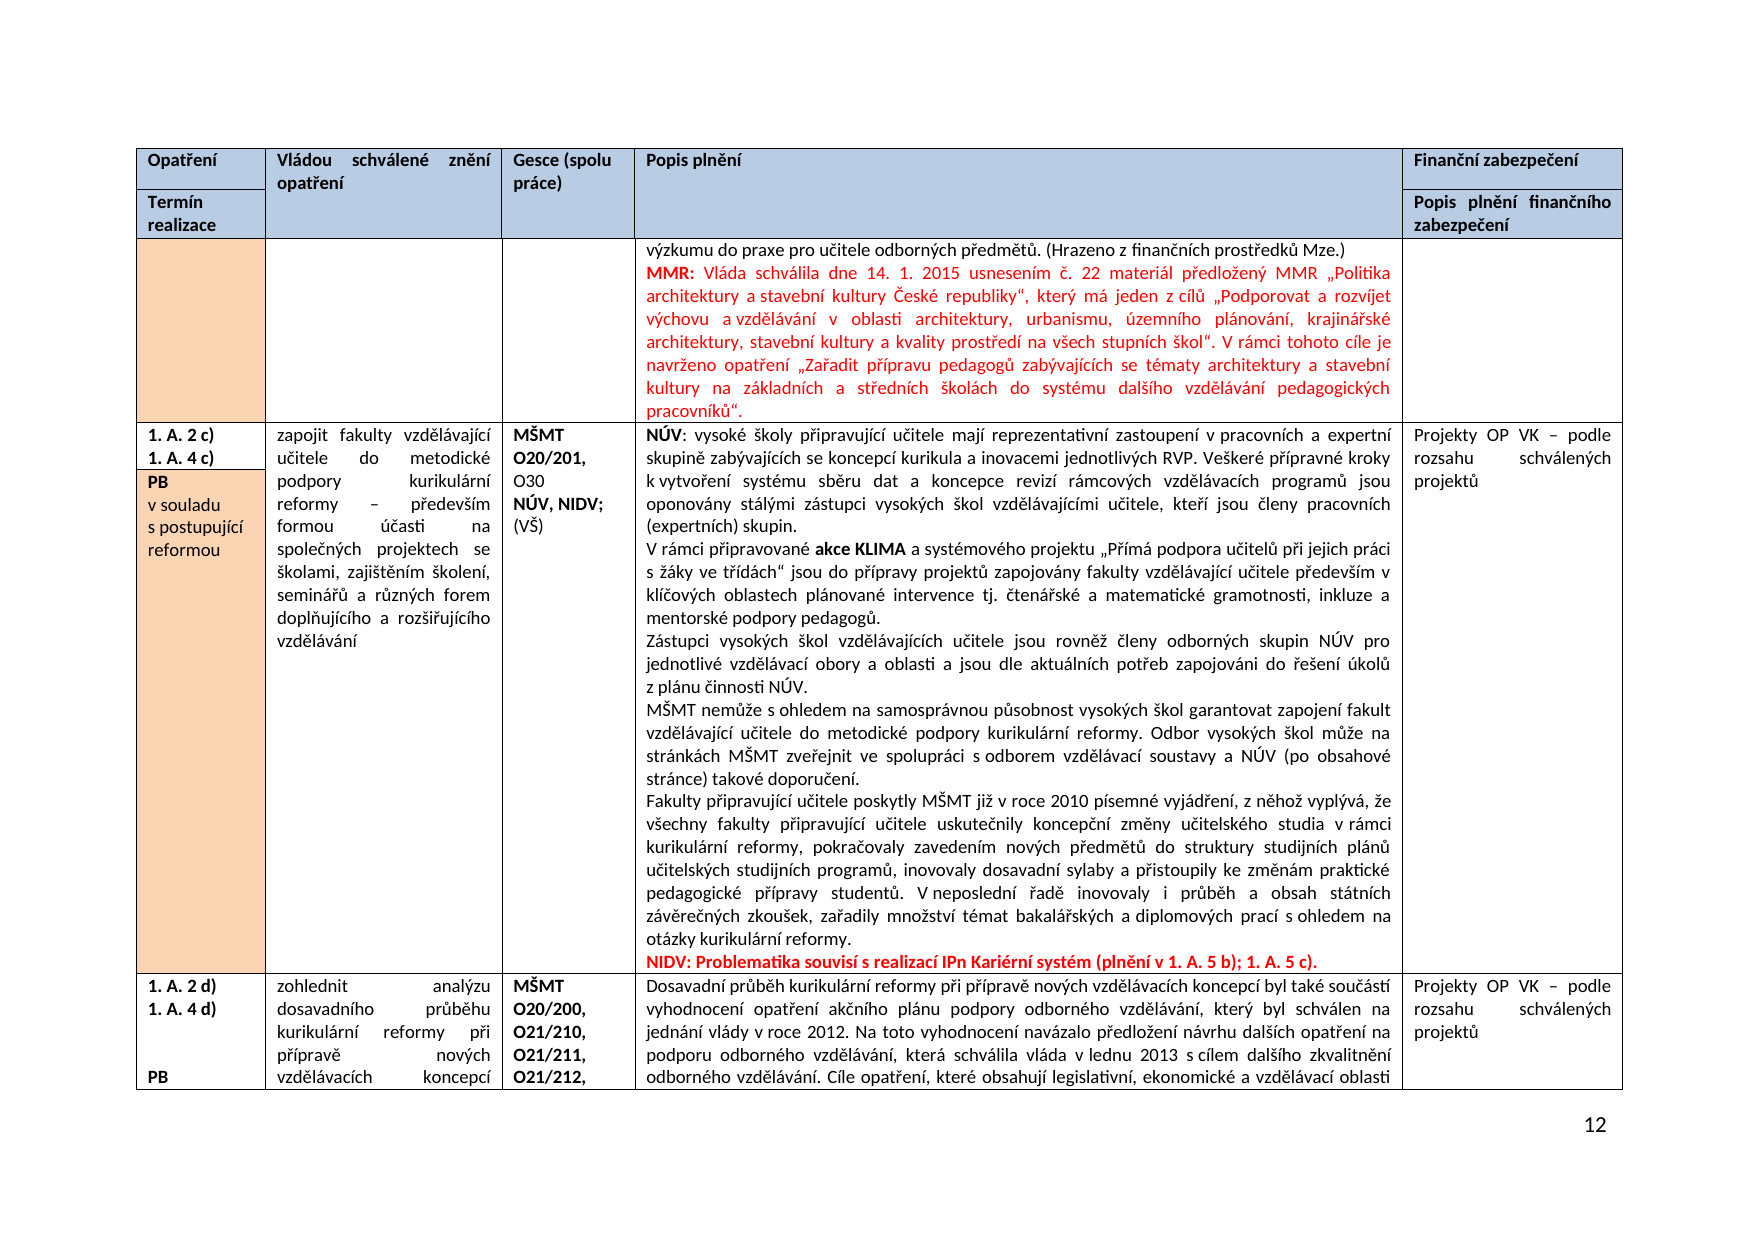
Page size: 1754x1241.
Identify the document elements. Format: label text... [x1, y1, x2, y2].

table_cell PB v souladu s postupující reformou [137, 470, 265, 973]
table_header Popis plnění [635, 149, 1402, 238]
table_header Opatření [137, 149, 265, 189]
table_header Gesce (spolu práce) [502, 149, 634, 238]
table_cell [137, 239, 265, 422]
table_cell Popis plnění finančního zabezpečení [1403, 190, 1622, 238]
table_cell Projekty OP VK – podle rozsahu schválených projektů [1403, 423, 1622, 973]
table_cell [503, 974, 635, 1089]
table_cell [266, 974, 502, 1089]
table_header Finanční zabezpečení [1403, 149, 1622, 189]
table_cell Termín realizace [137, 190, 265, 238]
table_cell 1. A. 2 c) 1. A. 4 c) [137, 423, 265, 469]
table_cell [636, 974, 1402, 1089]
table_cell NÚV: vysoké školy připravující učitele mají reprezentativní zastoupení v pracovních a expertní skupině zabývajících se koncepcí kurikula a inovacemi jednotlivých RVP. Veškeré přípravné kroky k vytvoření systému sběru dat a koncepce revizí rámcových vzdělávacích programů jsou oponovány stálými zástupci vysokých škol vzdělávajícími učitele, kteří jsou členy pracovních (expertních) skupin. V rámci připravované akce KLIMA a systémového projektu „Přímá podpora učitelů při jejich práci s žáky ve třídách“ jsou do přípravy projektů zapojovány fakulty vzdělávající učitele především v klíčových oblastech plánované intervence tj. čtenářské a matematické gramotnosti, inkluze a mentorské podpory pedagogů. Zástupci vysokých škol vzdělávajících učitele jsou rovněž členy odborných skupin NÚV pro jednotlivé vzdělávací obory a oblasti a jsou dle aktuálních potřeb zapojováni do řešení úkolů z plánu činnosti NÚV. MŠMT nemůže s ohledem na samosprávnou působnost vysokých škol garantovat zapojení fakult vzdělávající učitele do metodické podpory kurikulární reformy. Odbor vysokých škol může na stránkách MŠMT zveřejnit ve spolupráci s odborem vzdělávací soustavy a NÚV (po obsahové stránce) takové doporučení. Fakulty připravující učitele poskytly MŠMT již v roce 2010 písemné vyjádření, z něhož vyplývá, že všechny fakulty připravující učitele uskutečnily koncepční změny učitelského studia v rámci kurikulární reformy, pokračovaly zavedením nových předmětů do struktury studijních plánů učitelských studijních programů, inovovaly dosavadní sylaby a přistoupily ke změnám praktické pedagogické přípravy studentů. V neposlední řadě inovovaly i průběh a obsah státních závěrečných zkoušek, zařadily množství témat bakalářských a diplomových prací s ohledem na otázky kurikulární reformy. NIDV: Problematika souvisí s realizací IPn Kariérní systém (plnění v 1. A. 5 b); 1. A. 5 c). [636, 423, 1402, 973]
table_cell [1403, 974, 1622, 1089]
table_cell MŠMT O20/201, O30 NÚV, NIDV; (VŠ) [503, 423, 635, 973]
table_header Vládou schválené znění opatření [266, 149, 501, 238]
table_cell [137, 974, 265, 1089]
table_cell zapojit fakulty vzdělávající učitele do metodické podpory kurikulární reformy – především formou účasti na společných projektech se školami, zajištěním školení, seminářů a různých forem doplňujícího a rozšiřujícího vzdělávání [266, 423, 502, 973]
